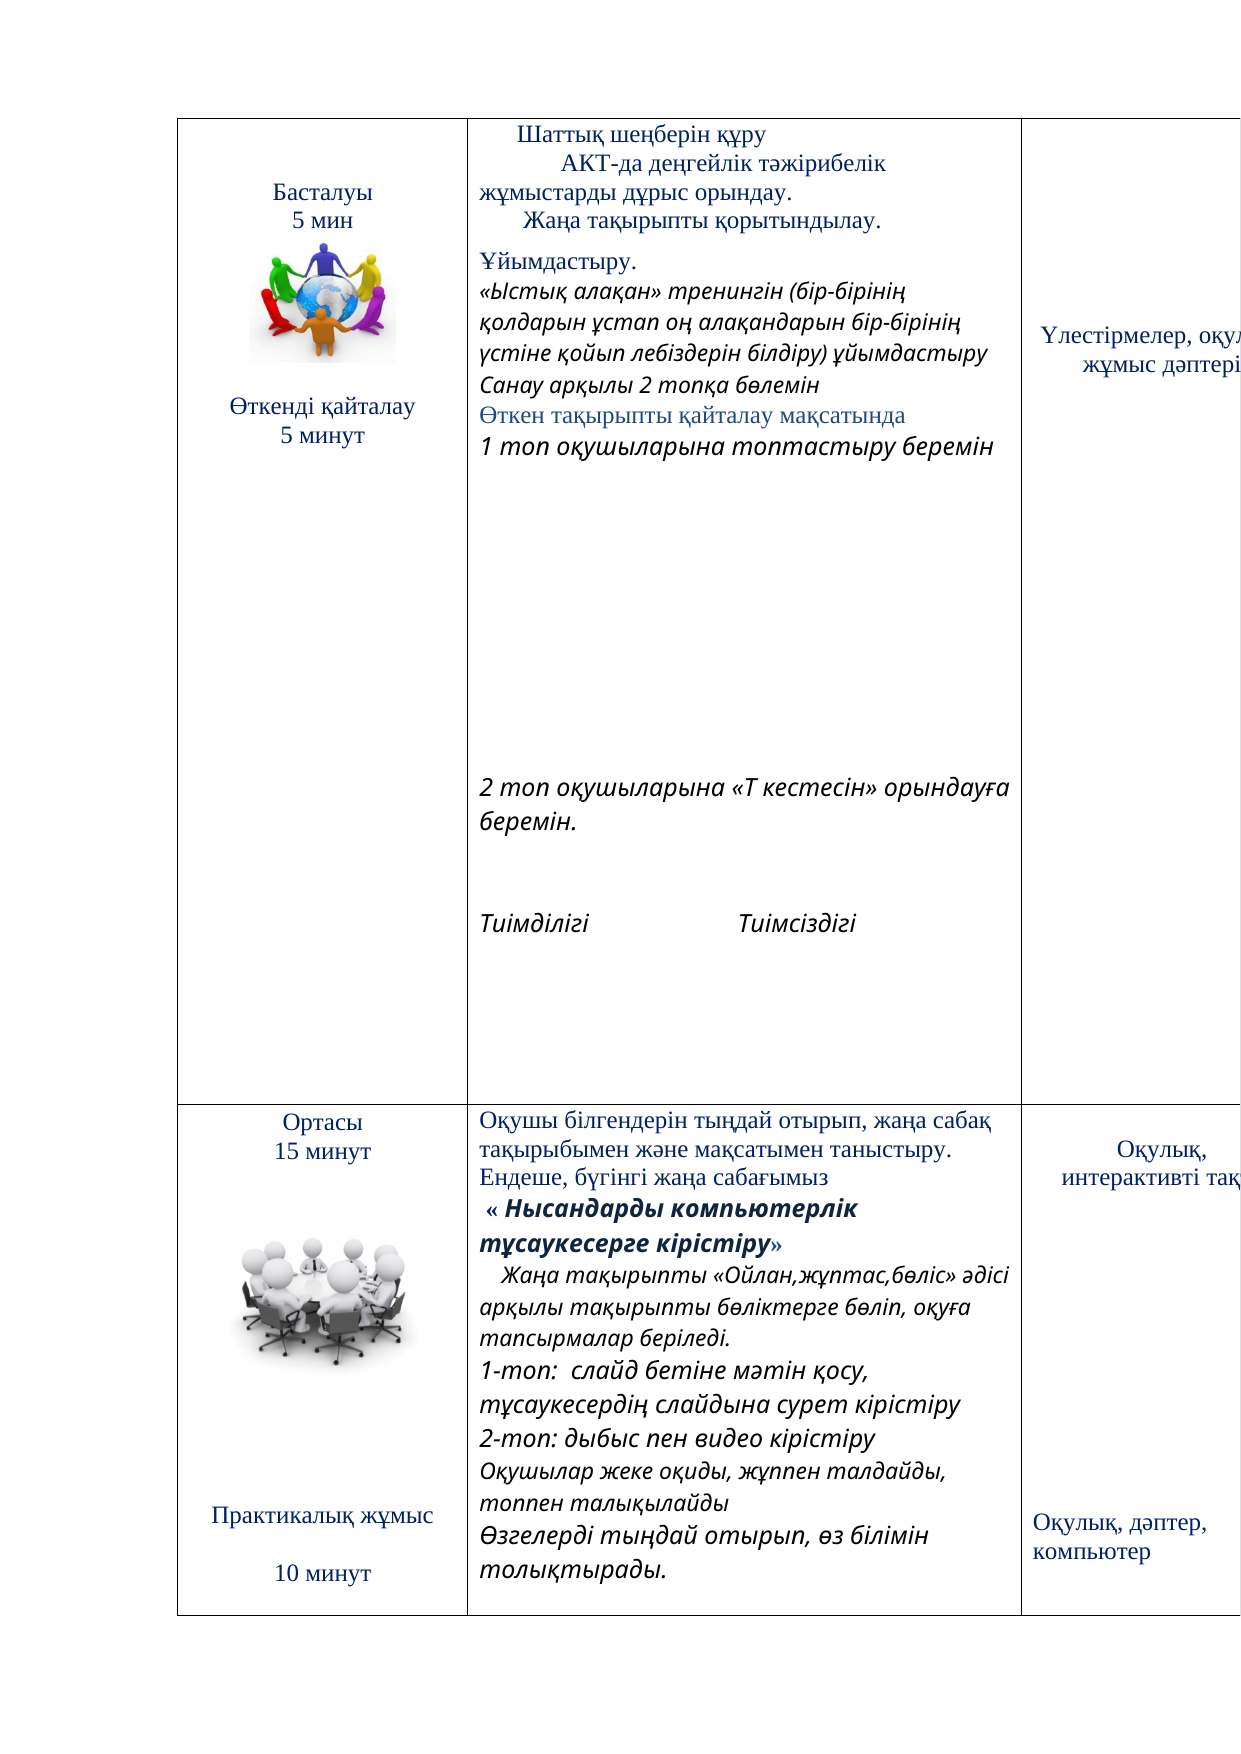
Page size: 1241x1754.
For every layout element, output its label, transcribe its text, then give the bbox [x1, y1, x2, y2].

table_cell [468, 1105, 1021, 1615]
picture [227, 1193, 418, 1376]
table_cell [178, 1105, 467, 1615]
table_cell Үлестірмелер, оқулық, жұмыс дәптері [1022, 119, 1240, 1104]
table_cell Басталуы 5 мин Өткенді қайталау 5 минут [178, 119, 467, 1104]
table_cell Шаттық шеңберін құру АКТ-да деңгейлік тәжірибелік жұмыстарды дұрыс орындау. Жаңа тақырыпты қорытындылау. Ұйымдастыру. «Ыстық алақан» тренингін (бір-бірінің қолдарын ұстап оң алақандарын бір-бірінің үстіне қойып лебіздерін білдіру) ұйымдастыру Санау арқылы 2 топқа бөлемін Өткен тақырыпты қайталау мақсатында 1 топ оқушыларына топтастыру беремін 2 топ оқушыларына «Т кестесін» орындауға беремін. Тиімділігі Тиімсіздігі [468, 119, 1021, 1104]
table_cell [1022, 1105, 1240, 1615]
picture [249, 234, 396, 363]
